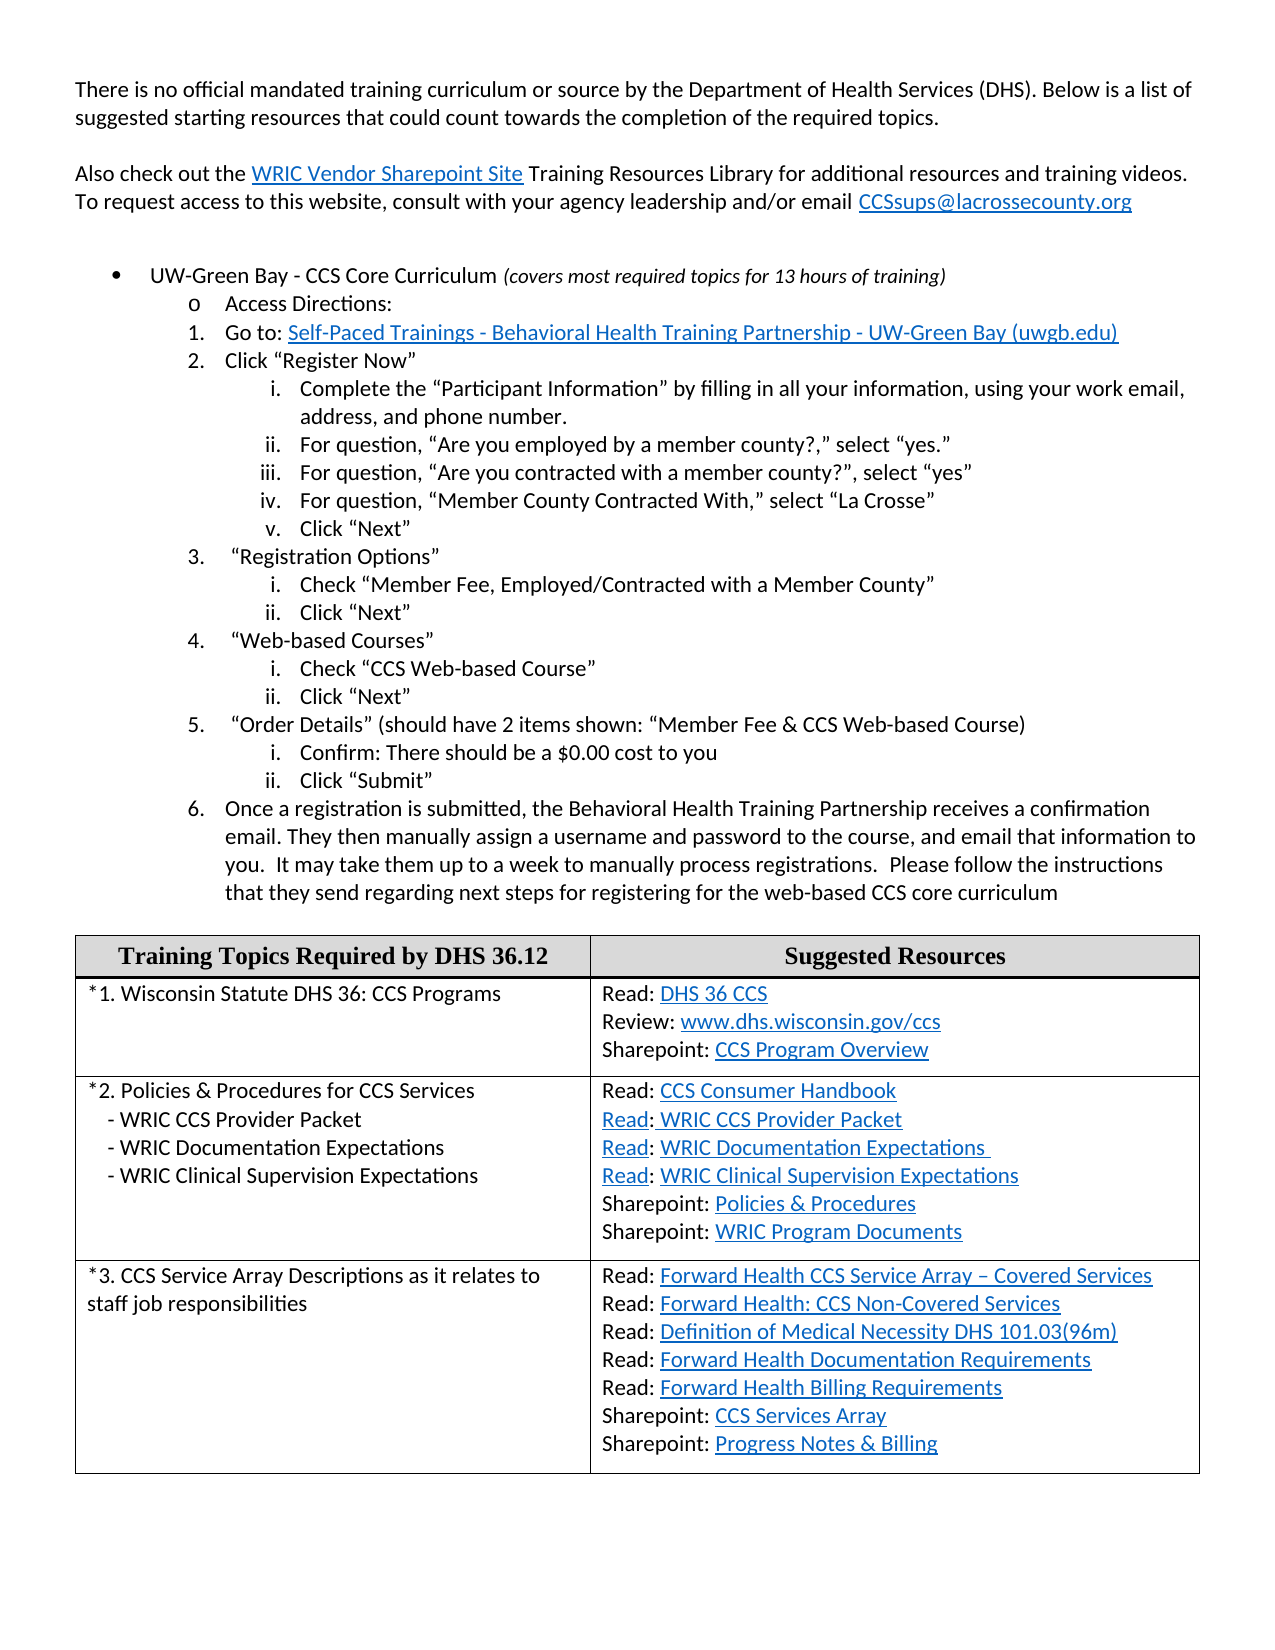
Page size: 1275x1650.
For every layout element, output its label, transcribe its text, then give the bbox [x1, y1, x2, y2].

table_header Suggested Resources [591, 936, 1199, 976]
list For question, “Are you contracted with a member county?”, select “yes” [281, 458, 1200, 486]
list Click “Next” [281, 682, 1200, 710]
list Click “Submit” [281, 766, 1200, 794]
list Click “Next” [281, 514, 1200, 542]
list Check “Member Fee, Employed/Contracted with a Member County” [281, 570, 1200, 598]
text Also check out the WRIC Vendor Sharepoint Site Training Resources Library for additional resources and training videos. To request access to this website, consult with your agency leadership and/or email CCSsups@lacrossecounty.org [75, 159, 1200, 215]
list “Web-based Courses” [187, 626, 1200, 654]
list For question, “Are you employed by a member county?,” select “yes.” [281, 430, 1200, 458]
list Once a registration is submitted, the Behavioral Health Training Partnership receives a confirmation email. They then manually assign a username and password to the course, and email that information to you. It may take them up to a week to manually process registrations. Please follow the instructions that they send regarding next steps for registering for the web-based CCS core curriculum [187, 794, 1200, 907]
list Complete the “Participant Information” by filling in all your information, using your work email, address, and phone number. [281, 374, 1200, 430]
list Access Directions: [187, 289, 1200, 318]
list Click “Register Now” [187, 346, 1200, 374]
list UW-Green Bay - CCS Core Curriculum (covers most required topics for 13 hours of training) [112, 261, 1200, 289]
list For question, “Member County Contracted With,” select “La Crosse” [281, 486, 1200, 514]
list Click “Next” [281, 598, 1200, 626]
text There is no official mandated training curriculum or source by the Department of Health Services (DHS). Below is a list of suggested starting resources that could count towards the completion of the required topics. [75, 75, 1200, 131]
list Go to: Self-Paced Trainings - Behavioral Health Training Partnership - UW-Green Bay (uwgb.edu) [187, 318, 1200, 346]
list Confirm: There should be a $0.00 cost to you [281, 738, 1200, 766]
list Check “CCS Web-based Course” [281, 654, 1200, 682]
table_cell *3. CCS Service Array Descriptions as it relates to staff job responsibilities [76, 1261, 590, 1473]
list “Registration Options” [187, 542, 1200, 570]
table_cell Read: DHS 36 CCS Review: www.dhs.wisconsin.gov/ccs Sharepoint: CCS Program Overview [591, 979, 1199, 1076]
list “Order Details” (should have 2 items shown: “Member Fee & CCS Web-based Course) [187, 710, 1200, 738]
table_cell Read: Forward Health CCS Service Array – Covered Services Read: Forward Health: CCS Non-Covered Services Read: Definition of Medical Necessity DHS 101.03(96m) Read: Forward Health Documentation Requirements Read: Forward Health Billing Requirements Sharepoint: CCS Services Array Sharepoint: Progress Notes & Billing [591, 1261, 1199, 1473]
table_header Training Topics Required by DHS 36.12 [76, 936, 590, 976]
table_cell *1. Wisconsin Statute DHS 36: CCS Programs [76, 979, 590, 1076]
table_cell Read: CCS Consumer Handbook Read: WRIC CCS Provider Packet Read: WRIC Documentation Expectations Read: WRIC Clinical Supervision Expectations Sharepoint: Policies & Procedures Sharepoint: WRIC Program Documents [591, 1077, 1199, 1260]
table_cell *2. Policies & Procedures for CCS Services - WRIC CCS Provider Packet - WRIC Documentation Expectations - WRIC Clinical Supervision Expectations [76, 1077, 590, 1260]
